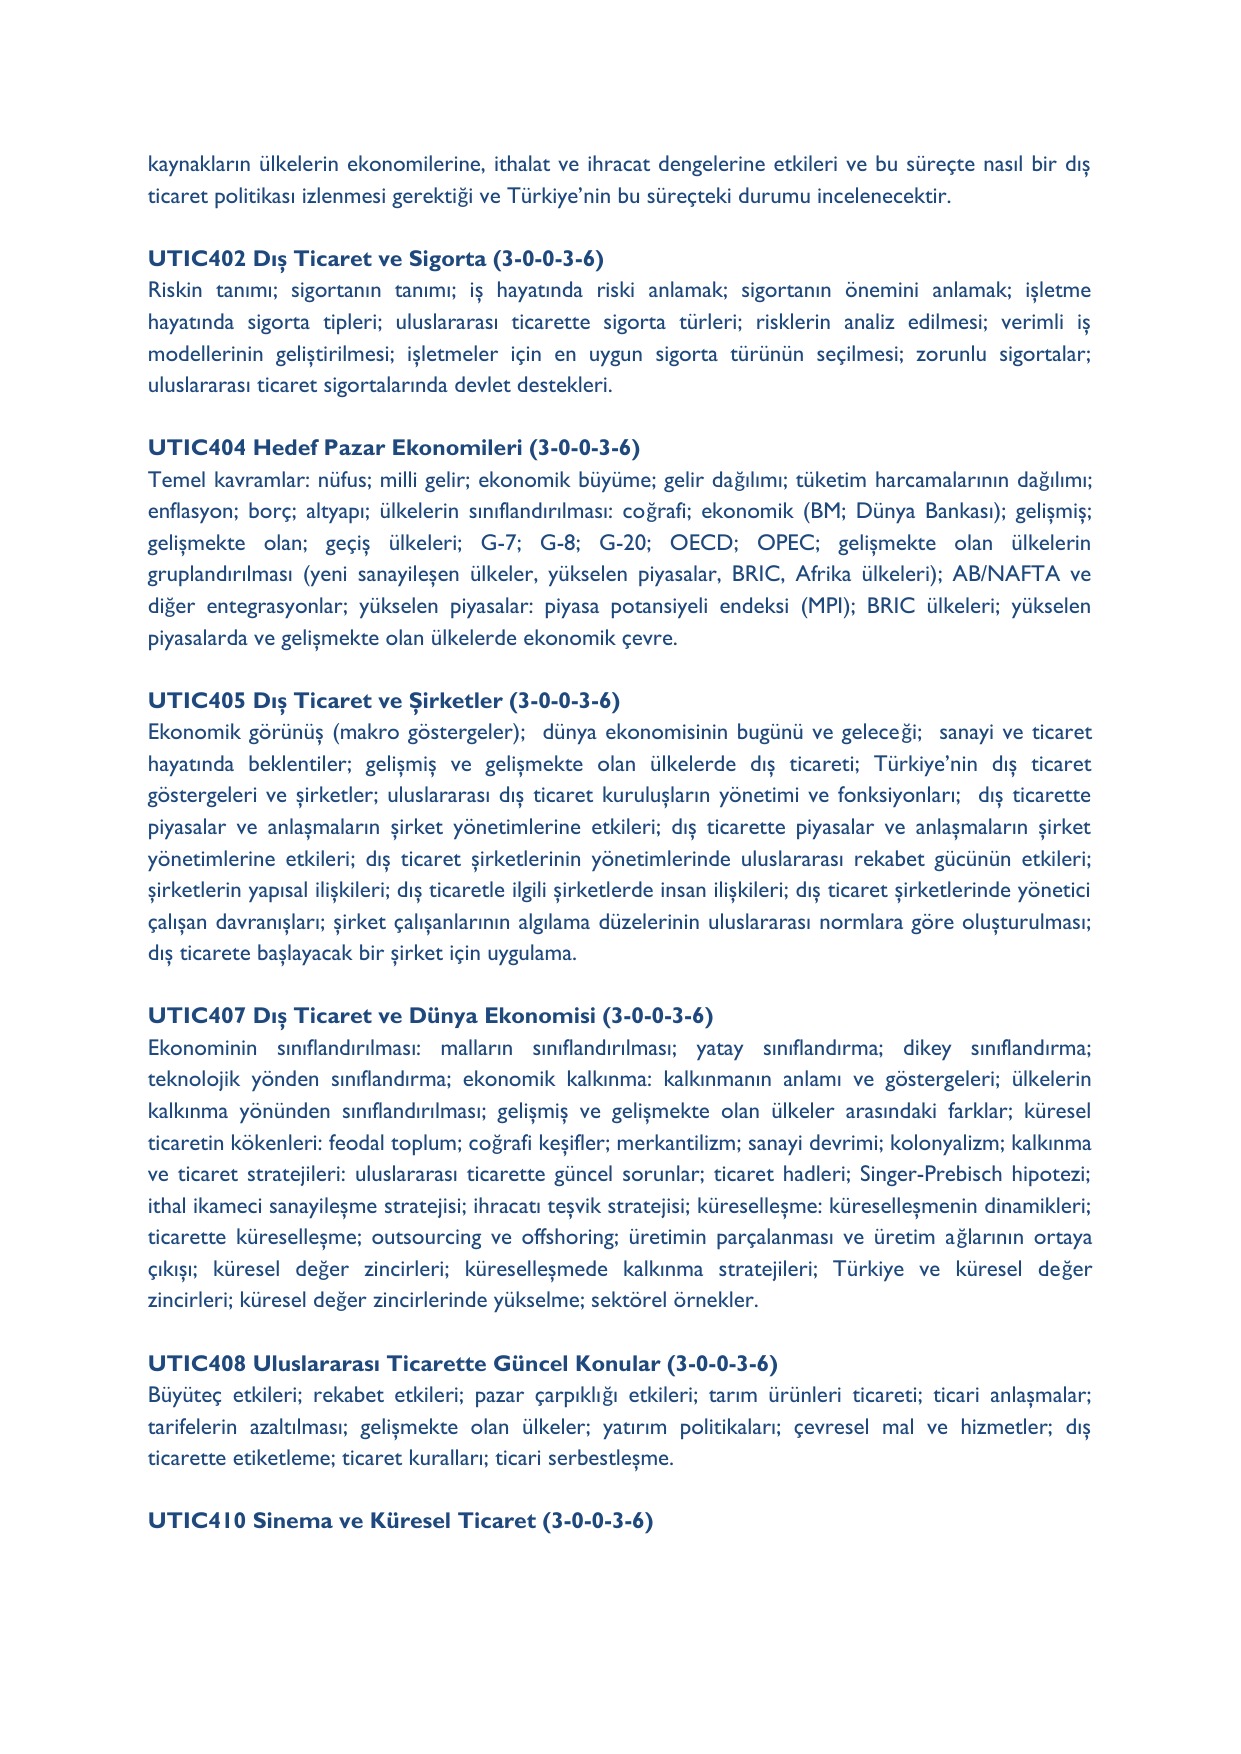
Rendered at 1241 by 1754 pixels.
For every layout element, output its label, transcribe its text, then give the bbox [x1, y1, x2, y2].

text UTIC405 Dış Ticaret ve Şirketler (3-0-0-3-6) [148, 684, 1093, 716]
text UTIC407 Dış Ticaret ve Dünya Ekonomisi (3-0-0-3-6) [148, 1000, 1093, 1031]
text UTIC404 Hedef Pazar Ekonomileri (3-0-0-3-6) [148, 432, 1093, 463]
text UTIC408 Uluslararası Ticarette Güncel Konular (3-0-0-3-6) [148, 1347, 1093, 1378]
text Ekonomik görünüş (makro göstergeler); dünya ekonomisinin bugünü ve geleceği; sanayi ve ticaret hayatında beklentiler; gelişmiş ve gelişmekte olan ülkelerde dış ticareti; Türkiye’nin dış ticaret göstergeleri ve şirketler; uluslararası dış ticaret kuruluşların yönetimi ve fonksiyonları; dış ticarette piyasalar ve anlaşmaların şirket yönetimlerine etkileri; dış ticarette piyasalar ve anlaşmaların şirket yönetimlerine etkileri; dış ticaret şirketlerinin yönetimlerinde uluslararası rekabet gücünün etkileri; şirketlerin yapısal ilişkileri; dış ticaretle ilgili şirketlerde insan ilişkileri; dış ticaret şirketlerinde yönetici çalışan davranışları; şirket çalışanlarının algılama düzelerinin uluslararası normlara göre oluşturulması; dış ticarete başlayacak bir şirket için uygulama. [148, 716, 1093, 968]
text Riskin tanımı; sigortanın tanımı; iş hayatında riski anlamak; sigortanın önemini anlamak; işletme hayatında sigorta tipleri; uluslararası ticarette sigorta türleri; risklerin analiz edilmesi; verimli iş modellerinin geliştirilmesi; işletmeler için en uygun sigorta türünün seçilmesi; zorunlu sigortalar; uluslararası ticaret sigortalarında devlet destekleri. [148, 274, 1093, 400]
text UTIC410 Sinema ve Küresel Ticaret (3-0-0-3-6) [148, 1505, 1093, 1536]
text Temel kavramlar: nüfus; milli gelir; ekonomik büyüme; gelir dağılımı; tüketim harcamalarının dağılımı; enflasyon; borç; altyapı; ülkelerin sınıflandırılması: coğrafi; ekonomik (BM; Dünya Bankası); gelişmiş; gelişmekte olan; geçiş ülkeleri; G-7; G-8; G-20; OECD; OPEC; gelişmekte olan ülkelerin gruplandırılması (yeni sanayileşen ülkeler, yükselen piyasalar, BRIC, Afrika ülkeleri); AB/NAFTA ve diğer entegrasyonlar; yükselen piyasalar: piyasa potansiyeli endeksi (MPI); BRIC ülkeleri; yükselen piyasalarda ve gelişmekte olan ülkelerde ekonomik çevre. [148, 463, 1093, 653]
text Büyüteç etkileri; rekabet etkileri; pazar çarpıklığı etkileri; tarım ürünleri ticareti; ticari anlaşmalar; tarifelerin azaltılması; gelişmekte olan ülkeler; yatırım politikaları; çevresel mal ve hizmetler; dış ticarette etiketleme; ticaret kuralları; ticari serbestleşme. [148, 1378, 1093, 1473]
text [148, 148, 1093, 211]
text Ekonominin sınıflandırılması: malların sınıflandırılması; yatay sınıflandırma; dikey sınıflandırma; teknolojik yönden sınıflandırma; ekonomik kalkınma: kalkınmanın anlamı ve göstergeleri; ülkelerin kalkınma yönünden sınıflandırılması; gelişmiş ve gelişmekte olan ülkeler arasındaki farklar; küresel ticaretin kökenleri: feodal toplum; coğrafi keşifler; merkantilizm; sanayi devrimi; kolonyalizm; kalkınma ve ticaret stratejileri: uluslararası ticarette güncel sorunlar; ticaret hadleri; Singer-Prebisch hipotezi; ithal ikameci sanayileşme stratejisi; ihracatı teşvik stratejisi; küreselleşme: küreselleşmenin dinamikleri; ticarette küreselleşme; outsourcing ve offshoring; üretimin parçalanması ve üretim ağlarının ortaya çıkışı; küresel değer zincirleri; küreselleşmede kalkınma stratejileri; Türkiye ve küresel değer zincirleri; küresel değer zincirlerinde yükselme; sektörel örnekler. [148, 1031, 1093, 1315]
text UTIC402 Dış Ticaret ve Sigorta (3-0-0-3-6) [148, 242, 1093, 274]
